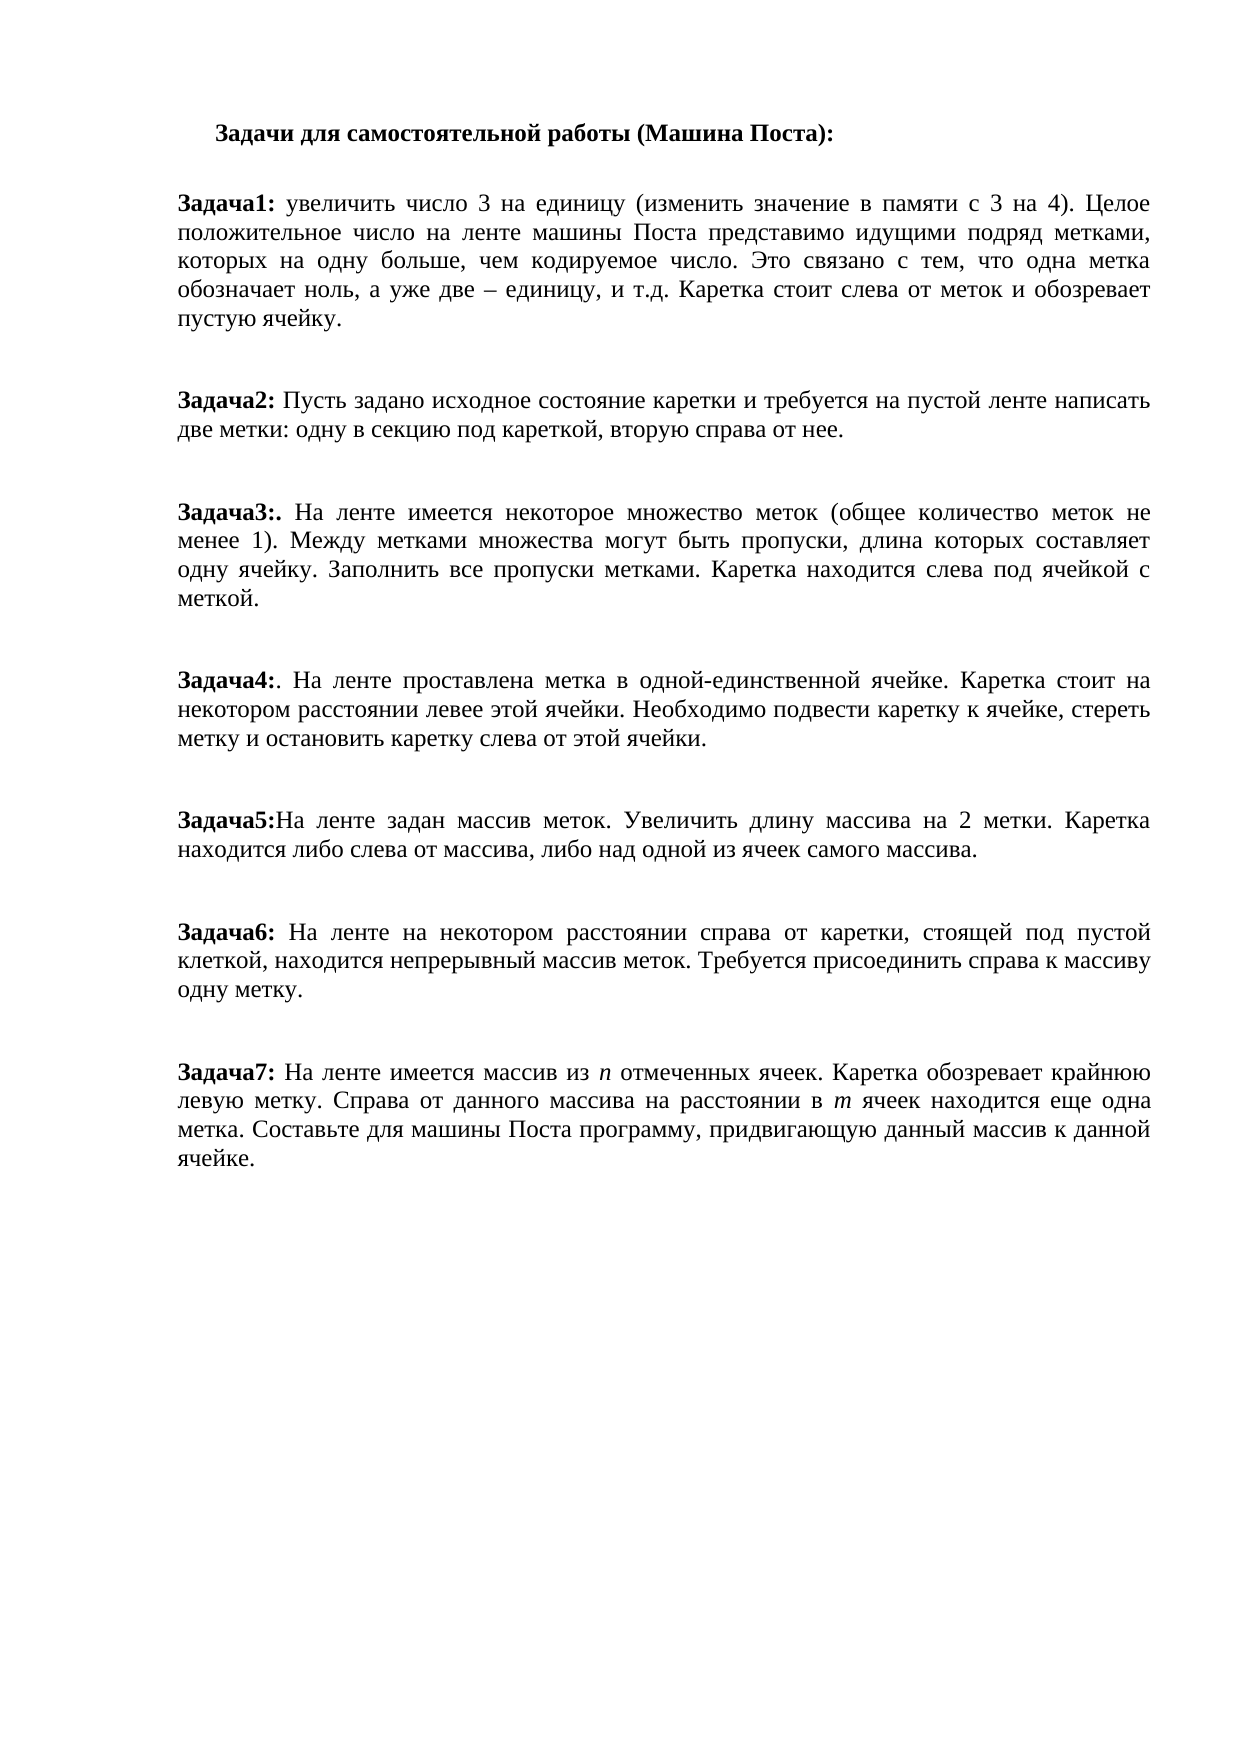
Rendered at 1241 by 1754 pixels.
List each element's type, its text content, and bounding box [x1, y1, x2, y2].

text Задачи для самостоятельной работы (Машина Поста): [177, 118, 1152, 147]
text Задача7: На ленте имеется массив из n отмеченных ячеек. Каретка обозревает крайнюю левую метку. Справа от данного массива на расстоянии в m ячеек находится еще одна метка. Составьте для машины Поста программу, придвигающую данный массив к данной ячейке. [177, 1057, 1152, 1172]
text Задача3:. На ленте имеется некоторое множество меток (общее количество меток не менее 1). Между метками множества могут быть пропуски, длина которых составляет одну ячейку. Заполнить все пропуски метками. Каретка находится слева под ячейкой с меткой. [177, 497, 1152, 612]
text Задача4:. На ленте проставлена метка в одной-единственной ячейке. Каретка стоит на некотором расстоянии левее этой ячейки. Необходимо подвести каретку к ячейке, стереть метку и остановить каретку слева от этой ячейки. [177, 666, 1152, 752]
text Задача6: На ленте на некотором расстоянии справа от каретки, стоящей под пустой клеткой, находится непрерывный массив меток. Требуется присоединить справа к массиву одну метку. [177, 917, 1152, 1003]
text Задача2: Пусть задано исходное состояние каретки и требуется на пустой ленте написать две метки: одну в секцию под кареткой, вторую справа от нее. [177, 386, 1152, 443]
text Задача5:На ленте задан массив меток. Увеличить длину массива на 2 метки. Каретка находится либо слева от массива, либо над одной из ячеек самого массива. [177, 806, 1152, 863]
text Задача1: увеличить число 3 на единицу (изменить значение в памяти с 3 на 4). Целое положительное число на ленте машины Поста представимо идущими подряд метками, которых на одну больше, чем кодируемое число. Это связано с тем, что одна метка обозначает ноль, а уже две – единицу, и т.д. Каретка стоит слева от меток и обозревает пустую ячейку. [177, 188, 1152, 332]
